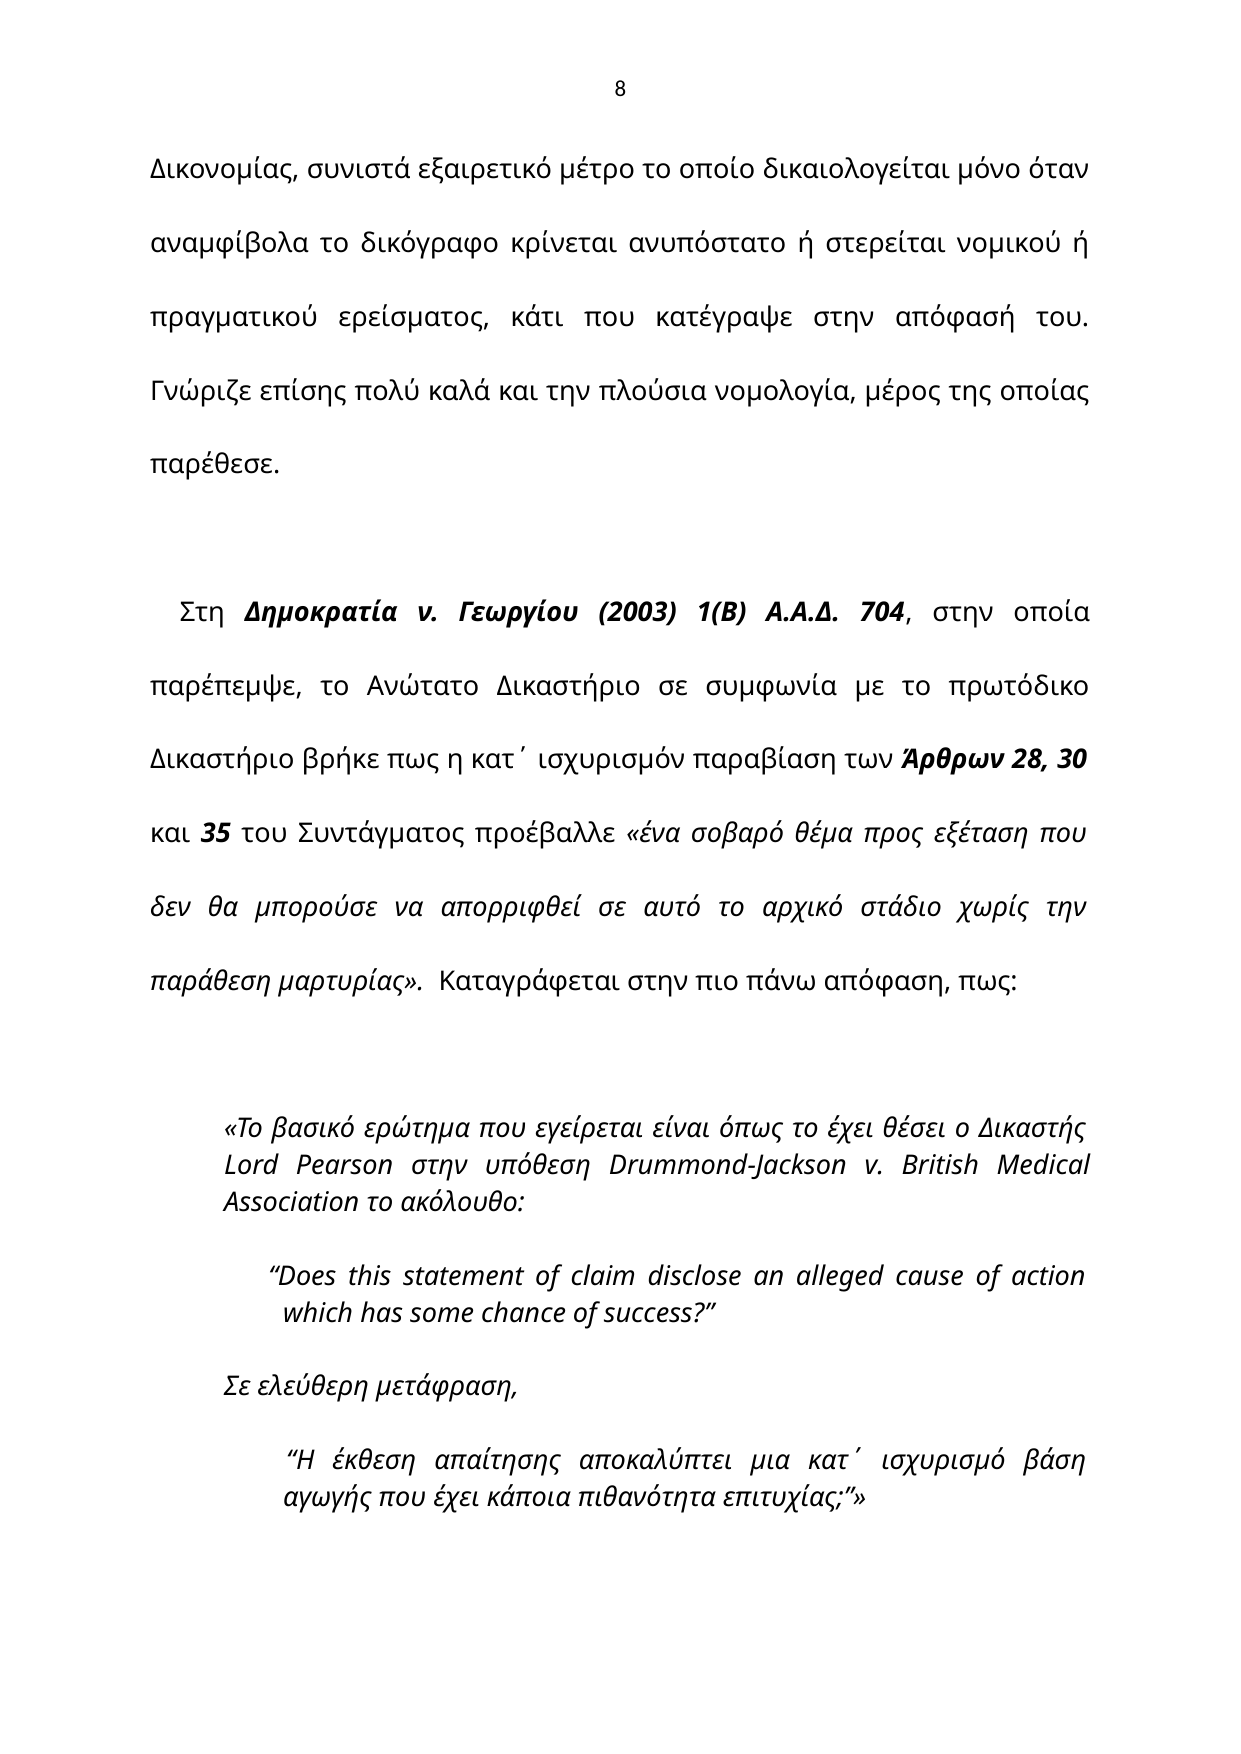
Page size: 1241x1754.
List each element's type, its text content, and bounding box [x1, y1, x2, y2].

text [150, 150, 1090, 482]
text “Η έκθεση απαίτησης αποκαλύπτει μια κατ΄ ισχυρισμό βάση αγωγής που έχει κάποια πιθανότητα επιτυχίας;”» [268, 1441, 1090, 1514]
text “Does this statement of claim disclose an alleged cause of action which has some chance of success?” [268, 1256, 1090, 1330]
text Σε ελεύθερη μετάφραση, [224, 1367, 1090, 1404]
text Στη Δημοκρατία ν. Γεωργίου (2003) 1(Β) Α.Α.Δ. 704, στην οποία παρέπεμψε, το Ανώτατο Δικαστήριο σε συμφωνία με το πρωτόδικο Δικαστήριο βρήκε πως η κατ΄ ισχυρισμόν παραβίαση των Άρθρων 28, 30 και 35 του Συντάγματος προέβαλλε «ένα σοβαρό θέμα προς εξέταση που δεν θα μπορούσε να απορριφθεί σε αυτό το αρχικό στάδιο χωρίς την παράθεση μαρτυρίας». Καταγράφεται στην πιο πάνω απόφαση, πως: [150, 592, 1090, 998]
text «Το βασικό ερώτημα που εγείρεται είναι όπως το έχει θέσει ο Δικαστής Lord Pearson στην υπόθεση Drummond-Jackson v. British Medical Association το ακόλουθο: [224, 1109, 1090, 1219]
